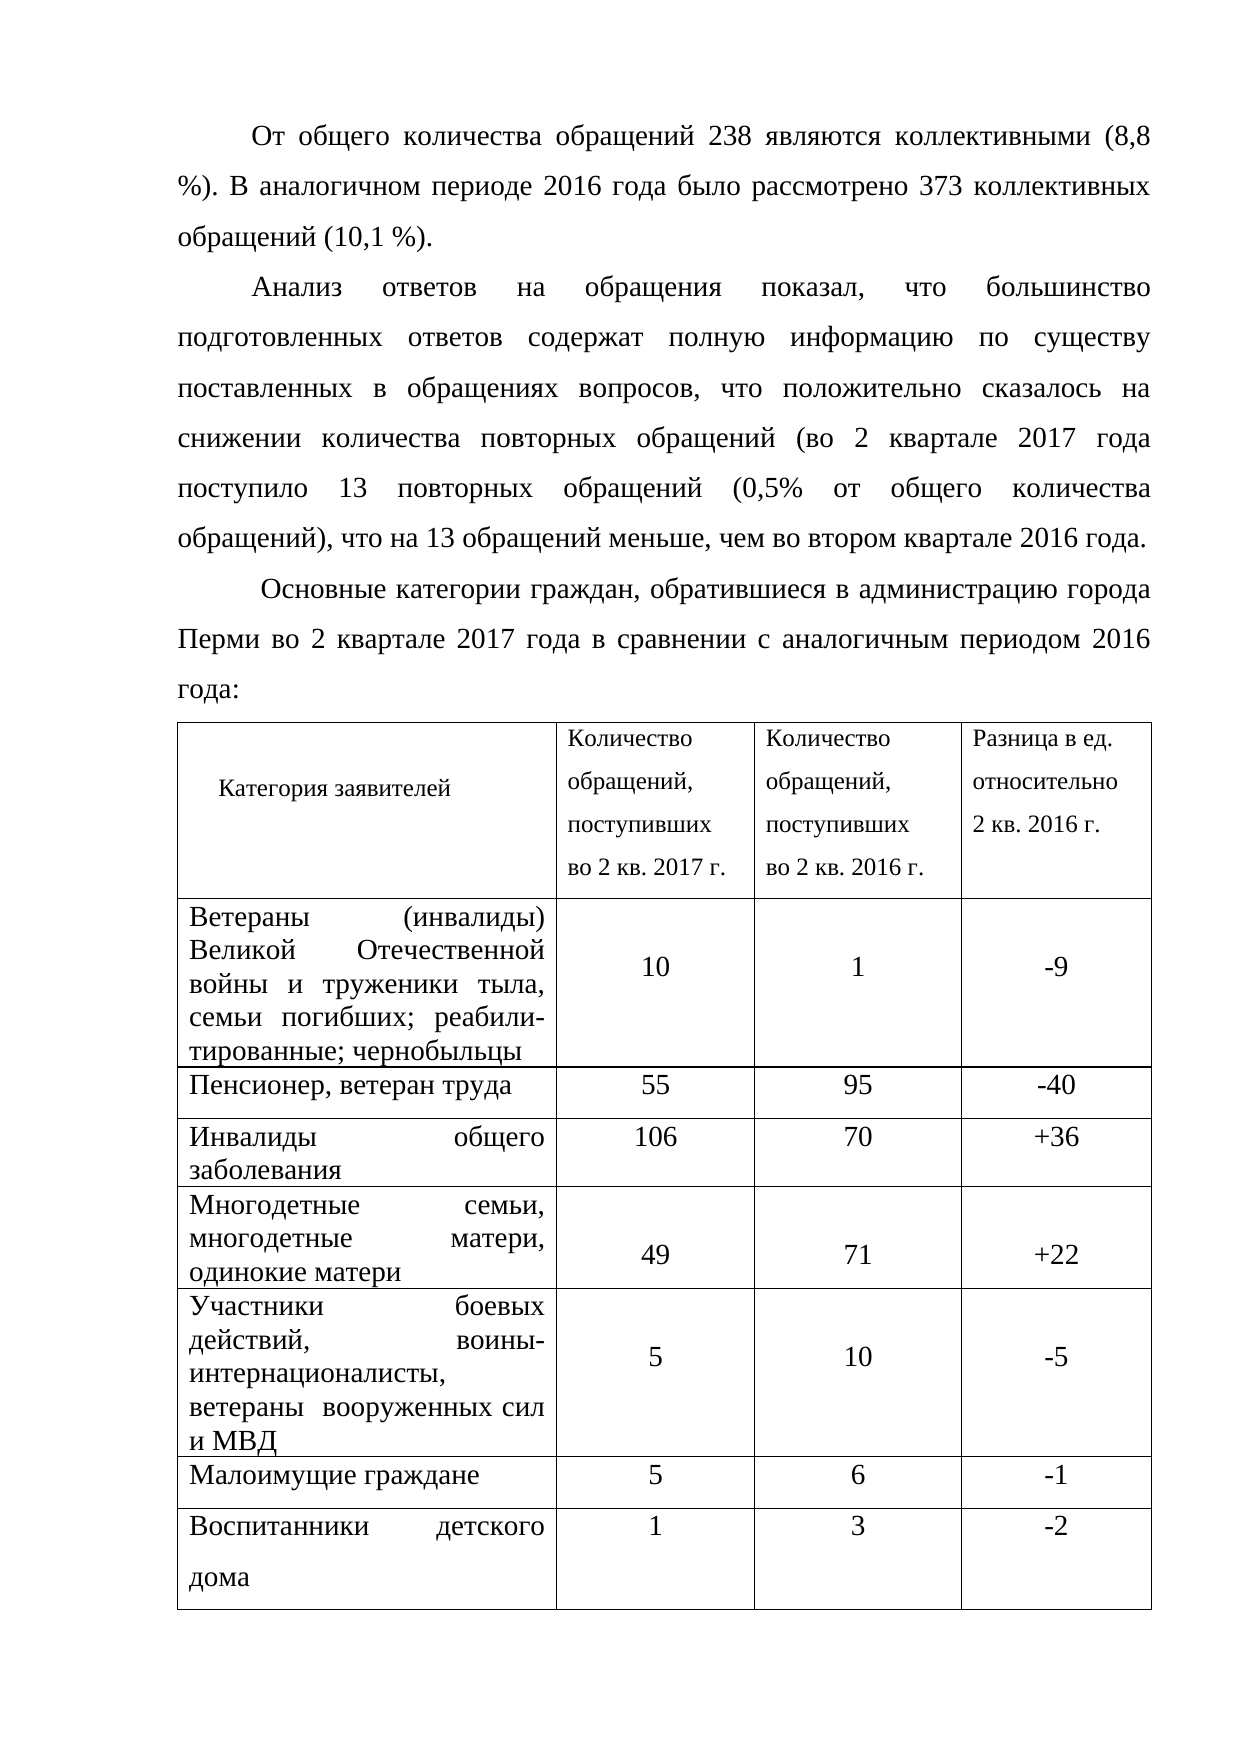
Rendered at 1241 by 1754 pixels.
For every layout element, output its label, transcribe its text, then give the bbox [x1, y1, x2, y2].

table_cell 1 [755, 899, 961, 1066]
table_cell 71 [755, 1187, 961, 1287]
table_cell -40 [962, 1068, 1151, 1118]
table_cell +22 [962, 1187, 1151, 1287]
text Основные категории граждан, обратившиеся в администрацию города Перми во 2 квартале 2017 года в сравнении с аналогичным периодом 2016 года: [177, 571, 1152, 705]
table_cell 95 [755, 1068, 961, 1118]
table_cell +36 [962, 1119, 1151, 1186]
text От общего количества обращений 238 являются коллективными (8,8 %). В аналогичном периоде 2016 года было рассмотрено 373 коллективных обращений (10,1 %). [177, 118, 1152, 252]
table_cell 1 [557, 1509, 754, 1609]
table_cell -1 [962, 1457, 1151, 1507]
table_cell Ветераны (инвалиды) Великой Отечественной войны и труженики тыла, семьи погибших; реабили- тированные; чернобыльцы [178, 899, 556, 1066]
table_cell -9 [962, 899, 1151, 1066]
table_cell 106 [557, 1119, 754, 1186]
table_cell Участники боевых действий, воины-интернационалисты, ветераны вооруженных сил и МВД [178, 1289, 556, 1456]
text Анализ ответов на обращения показал, что большинство подготовленных ответов содержат полную информацию по существу поставленных в обращениях вопросов, что положительно сказалось на снижении количества повторных обращений (во 2 квартале 2017 года поступило 13 повторных обращений (0,5% от общего количества обращений), что на 13 обращений меньше, чем во втором квартале 2016 года. [177, 269, 1152, 554]
table_cell 6 [755, 1457, 961, 1507]
table_cell Инвалиды общего заболевания [178, 1119, 556, 1186]
table_header Разница в ед. относительно 2 кв. 2016 г. [962, 723, 1151, 898]
table_cell Многодетные семьи, многодетные матери, одинокие матери [178, 1187, 556, 1287]
table_header Категория заявителей [178, 723, 556, 898]
table_cell -2 [962, 1509, 1151, 1609]
table_cell 10 [755, 1289, 961, 1456]
table_cell Воспитанники детского дома [178, 1509, 556, 1609]
table_cell 10 [557, 899, 754, 1066]
table_cell Пенсионер, ветеран труда [178, 1068, 556, 1118]
table_cell 55 [557, 1068, 754, 1118]
table_cell 49 [557, 1187, 754, 1287]
table_cell 3 [755, 1509, 961, 1609]
table_cell -5 [962, 1289, 1151, 1456]
table_cell 5 [557, 1457, 754, 1507]
table_cell Малоимущие граждане [178, 1457, 556, 1507]
table_cell 70 [755, 1119, 961, 1186]
table_header Количество обращений, поступивших во 2 кв. 2016 г. [755, 723, 961, 898]
table_cell 5 [557, 1289, 754, 1456]
table_header Количество обращений, поступивших во 2 кв. 2017 г. [557, 723, 754, 898]
